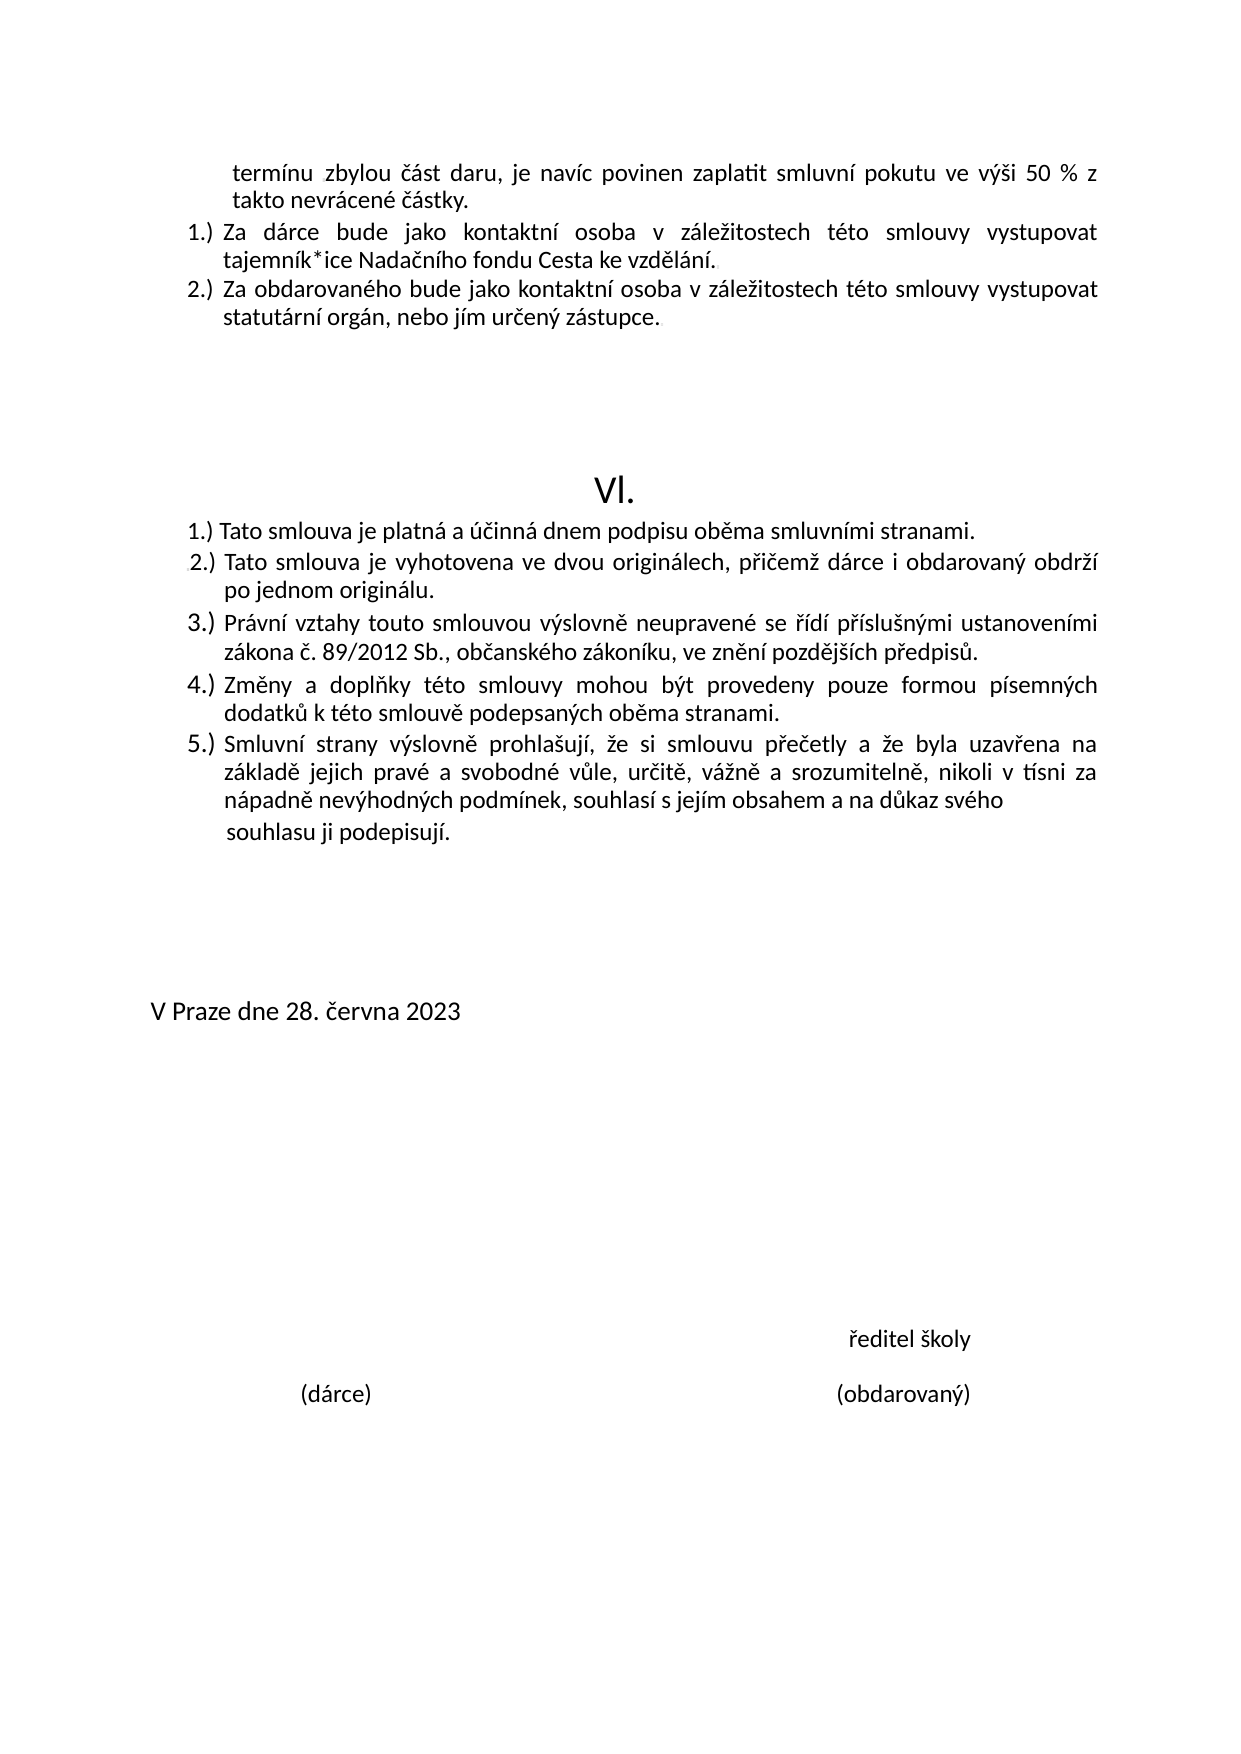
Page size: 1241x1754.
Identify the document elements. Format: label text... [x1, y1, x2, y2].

text (dárce) (obdarovaný) [152, 1378, 1120, 1409]
list Za obdarovaného bude jako kontaktní osoba v záležitostech této smlouvy vystupovat statutární orgán, nebo jím určený zástupce. [187, 276, 1099, 332]
text souhlasu ji podepisují. [226, 818, 1099, 846]
text 1.) Tato smlouva je platná a účinná dnem podpisu oběma smluvními stranami. [187, 517, 1099, 545]
text ředitel školy [152, 1323, 1120, 1353]
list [195, 159, 1099, 215]
text 2.) Tato smlouva je vyhotovena ve dvou originálech, přičemž dárce i obdarovaný obdrží po jednom originálu. [187, 548, 1099, 604]
list Právní vztahy touto smlouvou výslovně neupravené se řídí příslušnými ustanoveními zákona č. 89/2012 Sb., občanského zákoníku, ve znění pozdějších předpisů. [187, 608, 1099, 666]
text V Praze dne 28. června 2023 [150, 997, 1119, 1026]
text Vl. [253, 465, 976, 513]
list Změny a doplňky této smlouvy mohou být provedeny pouze formou písemných dodatků k této smlouvě podepsaných oběma stranami. [187, 669, 1099, 728]
list Smluvní strany výslovně prohlašují, že si smlouvu přečetly a že byla uzavřena na základě jejich pravé a svobodné vůle, určitě, vážně a srozumitelně, nikoli v tísni za nápadně nevýhodných podmínek, souhlasí s jejím obsahem a na důkaz svého [187, 728, 1099, 814]
list Za dárce bude jako kontaktní osoba v záležitostech této smlouvy vystupovat tajemník*ice Nadačního fondu Cesta ke vzdělání. [187, 218, 1099, 274]
